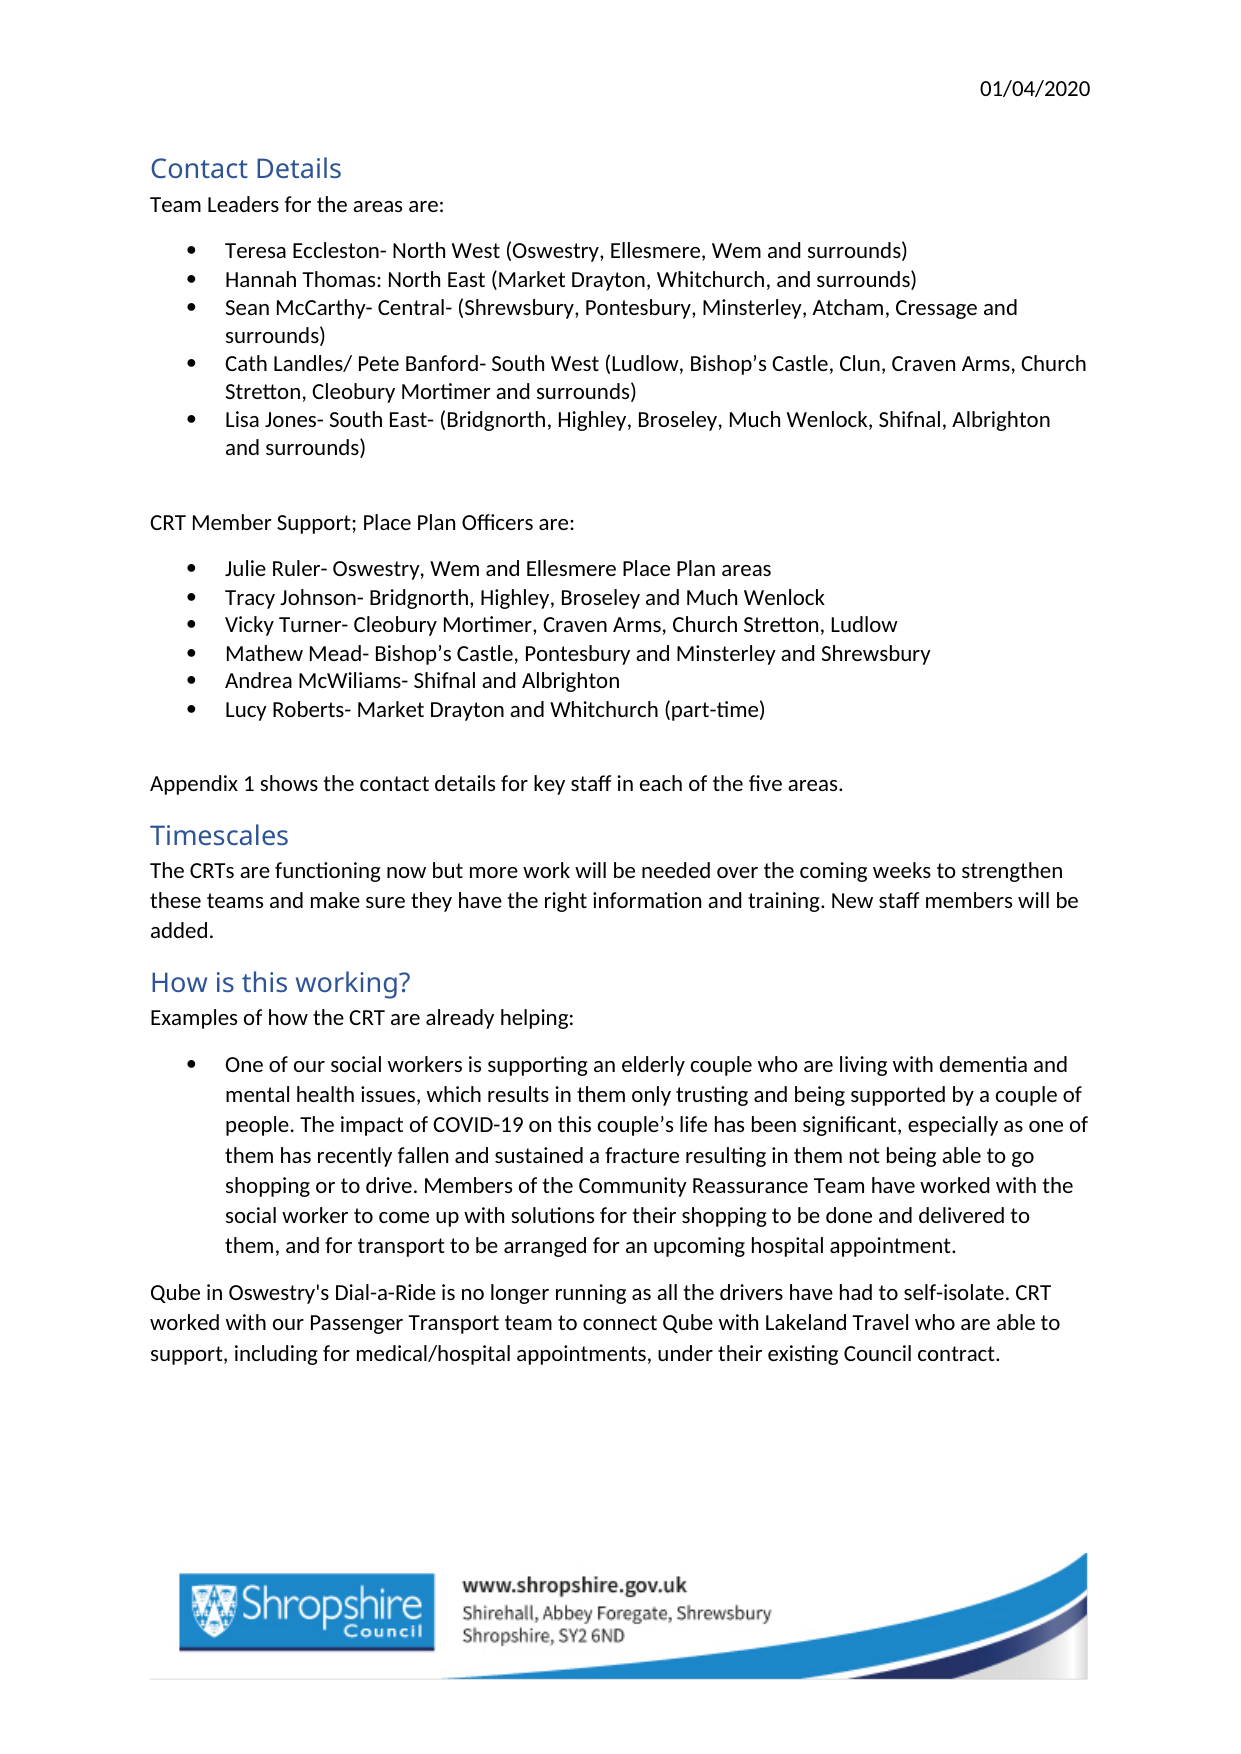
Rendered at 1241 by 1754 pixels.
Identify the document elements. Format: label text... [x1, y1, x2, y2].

list Mathew Mead- Bishop’s Castle, Pontesbury and Minsterley and Shrewsbury [187, 639, 1090, 667]
picture [150, 1553, 1089, 1681]
list Cath Landles/ Pete Banford- South West (Ludlow, Bishop’s Castle, Clun, Craven Arms, Church Stretton, Cleobury Mortimer and surrounds) [187, 349, 1090, 405]
subtitle Timescales [150, 816, 1090, 853]
text Team Leaders for the areas are: [150, 190, 1090, 218]
list Sean McCarthy- Central- (Shrewsbury, Pontesbury, Minsterley, Atcham, Cressage and surrounds) [187, 293, 1090, 349]
list Vicky Turner- Cleobury Mortimer, Craven Arms, Church Stretton, Ludlow [187, 611, 1090, 639]
list Teresa Eccleston- North West (Oswestry, Ellesmere, Wem and surrounds) [187, 237, 1090, 265]
text The CRTs are functioning now but more work will be needed over the coming weeks to strengthen these teams and make sure they have the right information and training. New staff members will be added. [150, 856, 1090, 945]
list Tracy Johnson- Bridgnorth, Highley, Broseley and Much Wenlock [187, 583, 1090, 611]
text Qube in Oswestry's Dial-a-Ride is no longer running as all the drivers have had to self-isolate. CRT worked with our Passenger Transport team to connect Qube with Lakeland Travel who are able to support, including for medical/hospital appointments, under their existing Council contract. [150, 1278, 1090, 1367]
list Lucy Roberts- Market Drayton and Whitchurch (part-time) [187, 695, 1090, 723]
subtitle Contact Details [150, 150, 1090, 187]
list Andrea McWiliams- Shifnal and Albrighton [187, 667, 1090, 695]
text Appendix 1 shows the contact details for key staff in each of the five areas. [150, 769, 1090, 798]
subtitle How is this working? [150, 963, 1090, 1000]
text CRT Member Support; Place Plan Officers are: [150, 508, 1090, 536]
list Julie Ruler- Oswestry, Wem and Ellesmere Place Plan areas [187, 554, 1090, 583]
list Hannah Thomas: North East (Market Drayton, Whitchurch, and surrounds) [187, 265, 1090, 293]
list Lisa Jones- South East- (Bridgnorth, Highley, Broseley, Much Wenlock, Shifnal, Albrighton and surrounds) [187, 405, 1090, 461]
list One of our social workers is supporting an elderly couple who are living with dementia and mental health issues, which results in them only trusting and being supported by a couple of people. The impact of COVID-19 on this couple’s life has been significant, especially as one of them has recently fallen and sustained a fracture resulting in them not being able to go shopping or to drive. Members of the Community Reassurance Team have worked with the social worker to come up with solutions for their shopping to be done and delivered to them, and for transport to be arranged for an upcoming hospital appointment. [187, 1050, 1090, 1259]
text Examples of how the CRT are already helping: [150, 1003, 1090, 1031]
